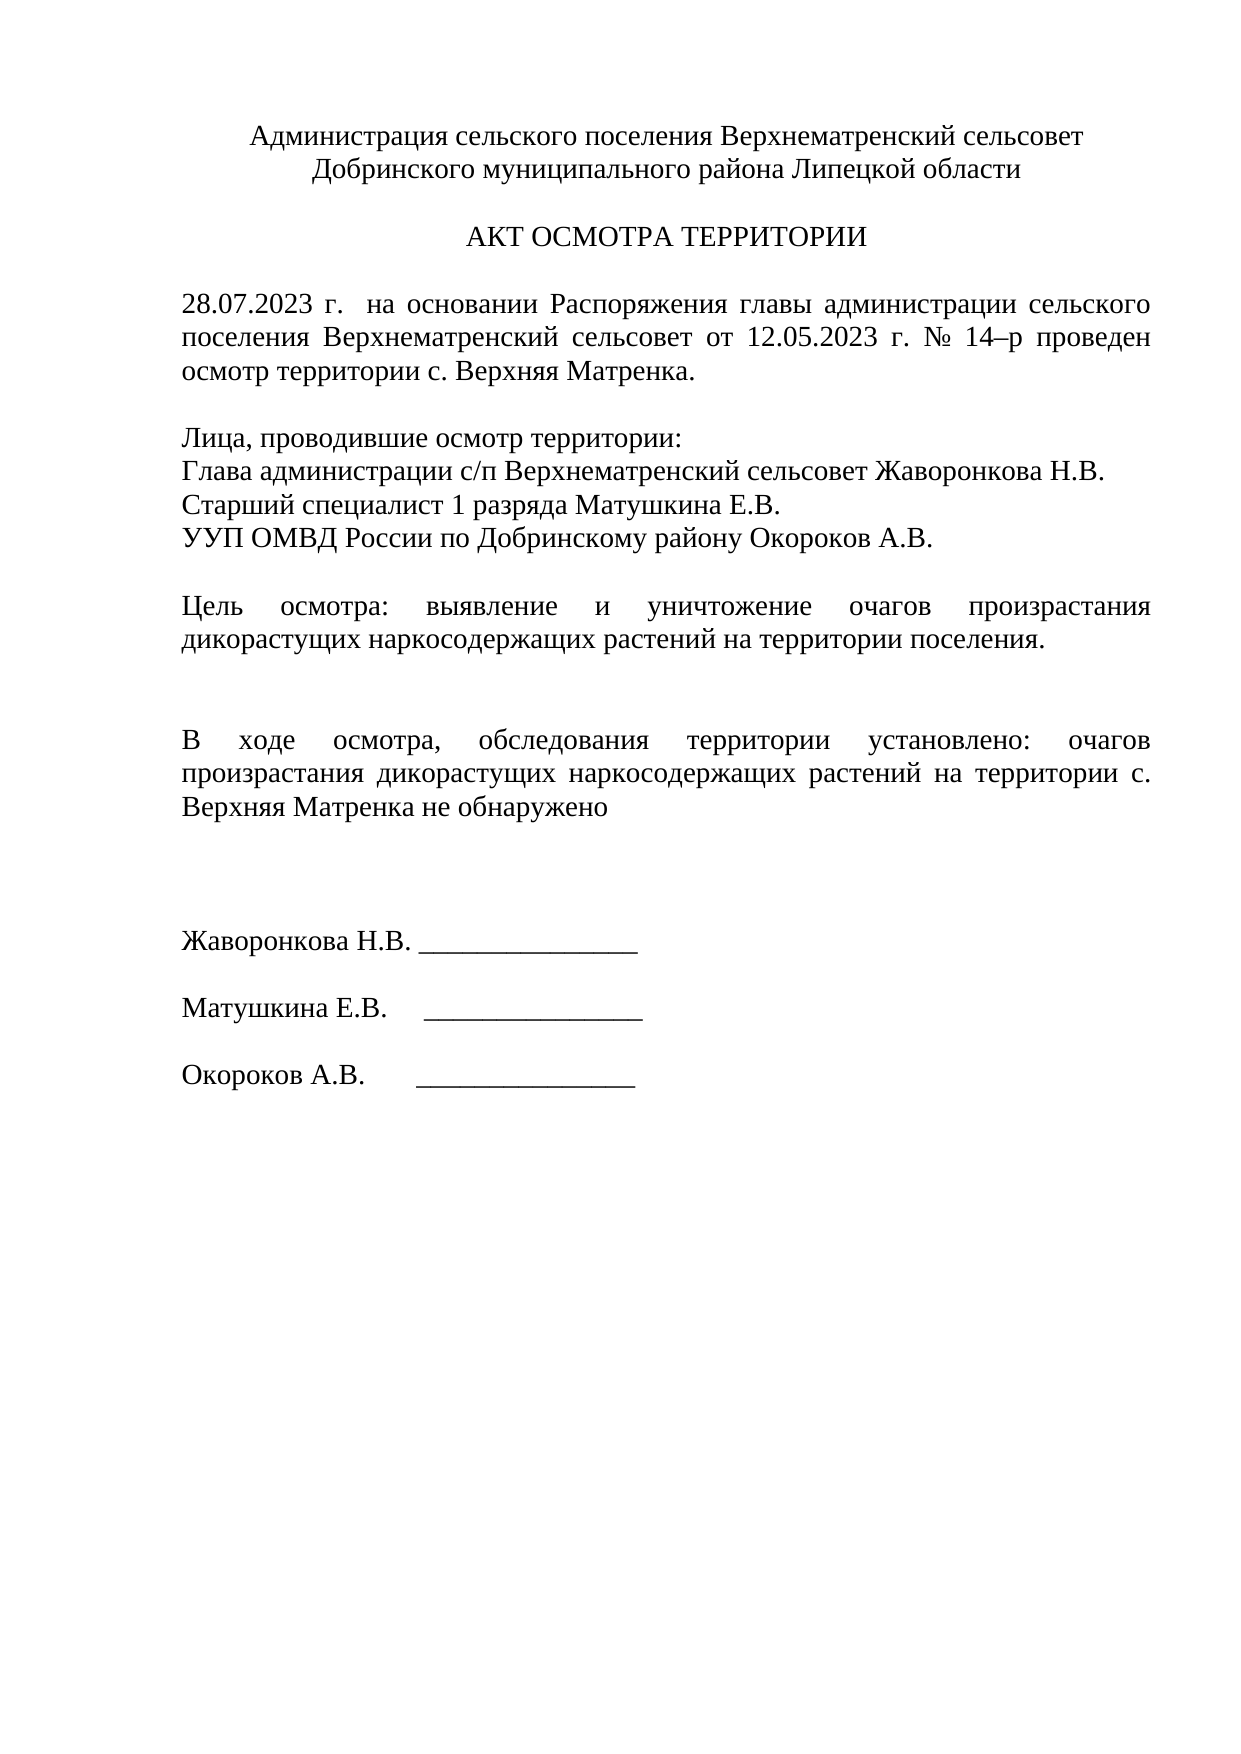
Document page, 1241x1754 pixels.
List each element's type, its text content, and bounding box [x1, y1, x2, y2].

text Добринского муниципального района Липецкой области [181, 152, 1152, 185]
text Матушкина Е.В. _______________ [181, 990, 1152, 1024]
text Окороков А.В. _______________ [181, 1057, 1152, 1091]
text В ходе осмотра, обследования территории установлено: очагов произрастания дикорастущих наркосодержащих растений на территории с. Верхняя Матренка не обнаружено [181, 722, 1152, 822]
text Глава администрации с/п Верхнематренский сельсовет Жаворонкова Н.В. [181, 453, 1152, 487]
text 28.07.2023 г. на основании Распоряжения главы администрации сельского поселения Верхнематренский сельсовет от 12.05.2023 г. № 14–р проведен осмотр территории с. Верхняя Матренка. [181, 286, 1152, 386]
text Цель осмотра: выявление и уничтожение очагов произрастания дикорастущих наркосодержащих растений на территории поселения. [181, 588, 1152, 655]
text Администрация сельского поселения Верхнематренский сельсовет [181, 118, 1152, 152]
text УУП ОМВД России по Добринскому району Окороков А.В. [181, 521, 1152, 554]
text Жаворонкова Н.В. _______________ [181, 923, 1152, 957]
text Старший специалист 1 разряда Матушкина Е.В. [181, 487, 1152, 521]
text АКТ ОСМОТРА ТЕРРИТОРИИ [181, 219, 1152, 252]
text Лица, проводившие осмотр территории: [181, 420, 1152, 453]
